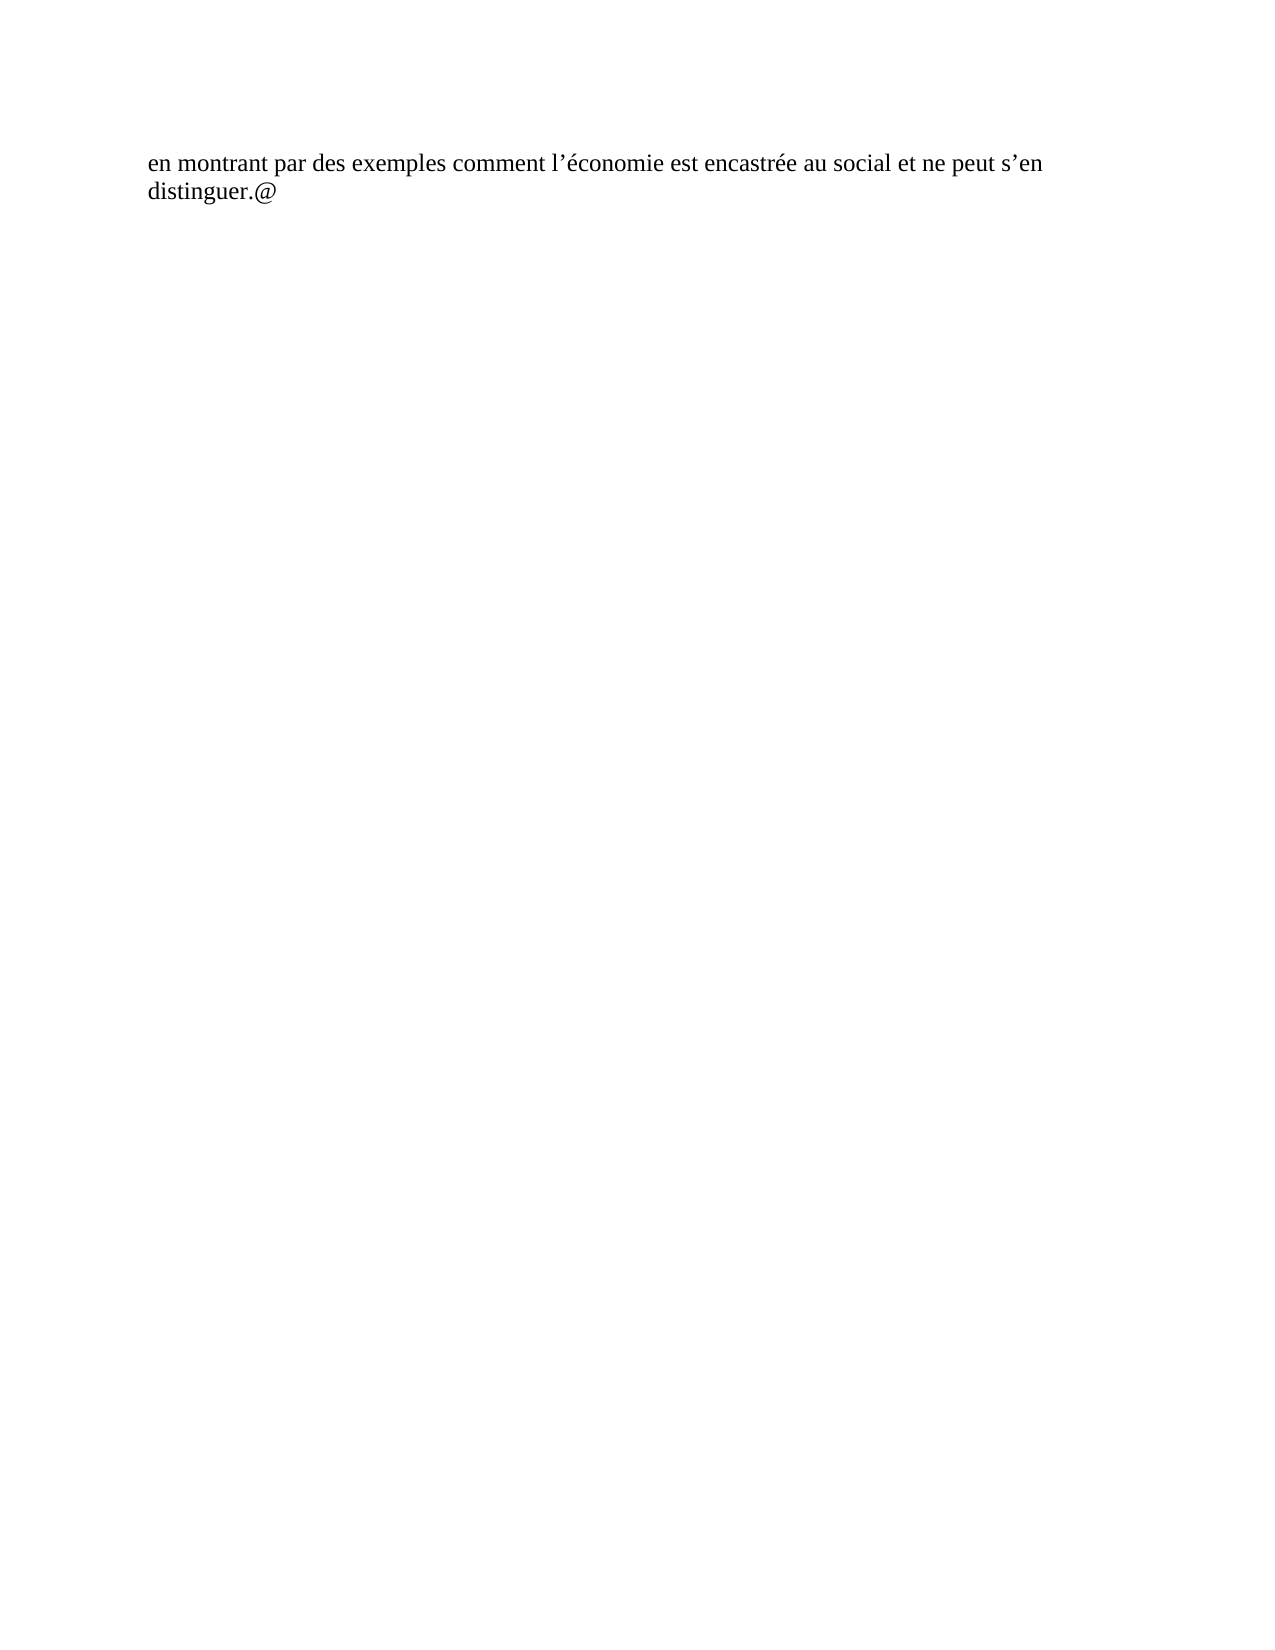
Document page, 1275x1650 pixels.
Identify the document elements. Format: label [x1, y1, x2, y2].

text [148, 148, 1127, 205]
